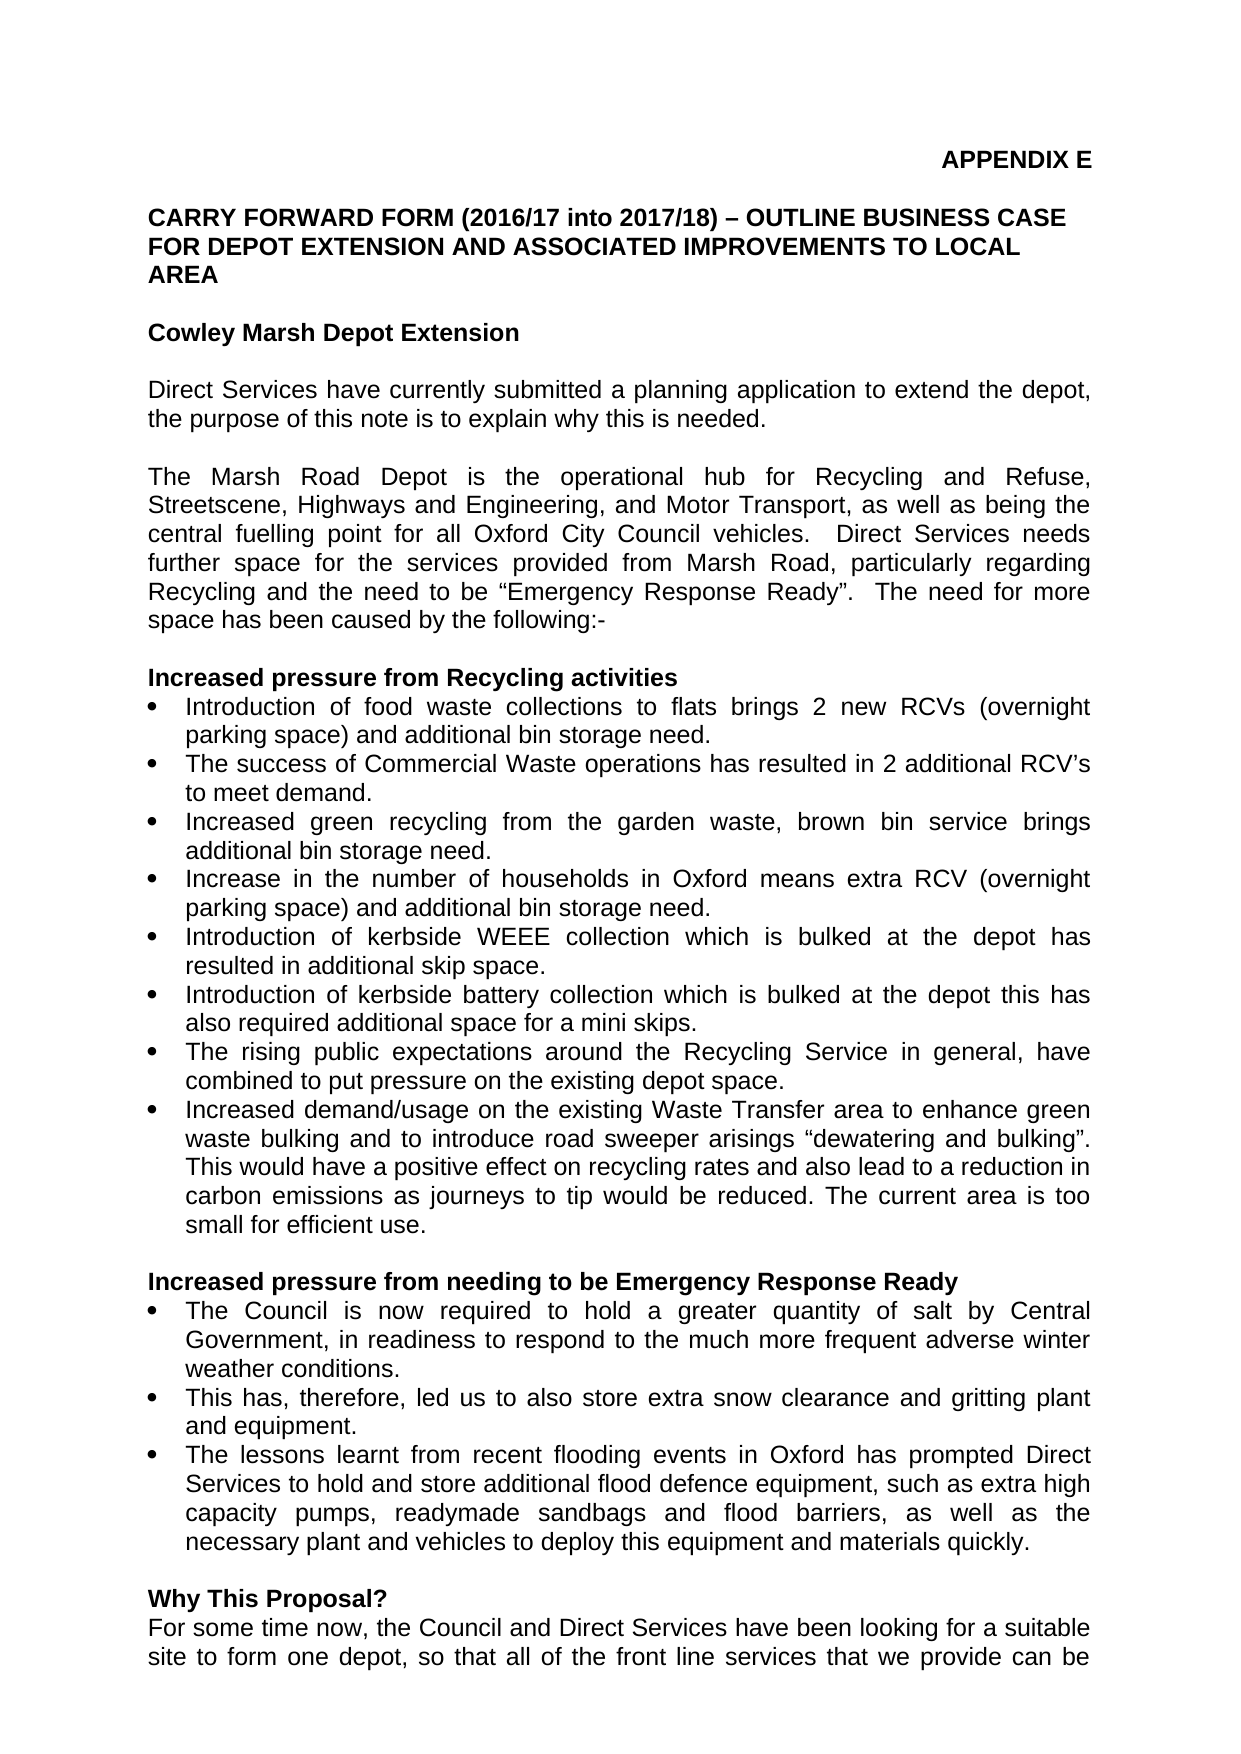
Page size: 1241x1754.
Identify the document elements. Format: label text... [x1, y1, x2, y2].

list Increase in the number of households in Oxford means extra RCV (overnight parking space) and additional bin storage need. [148, 864, 1092, 922]
list Introduction of food waste collections to flats brings 2 new RCVs (overnight parking space) and additional bin storage need. [148, 692, 1092, 749]
list This has, therefore, led us to also store extra snow clearance and gritting plant and equipment. [148, 1382, 1092, 1440]
list The success of Commercial Waste operations has resulted in 2 additional RCV’s to meet demand. [148, 749, 1092, 807]
list The rising public expectations around the Recycling Service in general, have combined to put pressure on the existing depot space. [148, 1037, 1092, 1095]
list Increased green recycling from the garden waste, brown bin service brings additional bin storage need. [148, 807, 1092, 864]
text The Marsh Road Depot is the operational hub for Recycling and Refuse, Streetscene, Highways and Engineering, and Motor Transport, as well as being the central fuelling point for all Oxford City Council vehicles. Direct Services needs further space for the services provided from Marsh Road, particularly regarding Recycling and the need to be “Emergency Response Ready”. The need for more space has been caused by the following:- [148, 462, 1092, 634]
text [148, 1613, 1092, 1670]
list The Council is now required to hold a greater quantity of salt by Central Government, in readiness to respond to the much more frequent adverse winter weather conditions. [148, 1296, 1092, 1382]
text Increased pressure from needing to be Emergency Response Ready [148, 1267, 1092, 1296]
title APPENDIX E [148, 145, 1092, 174]
text Increased pressure from Recycling activities [148, 663, 1092, 692]
list Introduction of kerbside WEEE collection which is bulked at the depot has resulted in additional skip space. [148, 922, 1092, 979]
list Increased demand/usage on the existing Waste Transfer area to enhance green waste bulking and to introduce road sweeper arisings “dewatering and bulking”. This would have a positive effect on recycling rates and also lead to a reduction in carbon emissions as journeys to tip would be reduced. The current area is too small for efficient use. [148, 1095, 1092, 1239]
text Cowley Marsh Depot Extension [148, 318, 1092, 347]
list Introduction of kerbside battery collection which is bulked at the depot this has also required additional space for a mini skips. [148, 979, 1092, 1037]
title CARRY FORWARD FORM (2016/17 into 2017/18) – OUTLINE BUSINESS CASE FOR DEPOT EXTENSION AND ASSOCIATED IMPROVEMENTS TO LOCAL AREA [148, 203, 1092, 289]
list The lessons learnt from recent flooding events in Oxford has prompted Direct Services to hold and store additional flood defence equipment, such as extra high capacity pumps, readymade sandbags and flood barriers, as well as the necessary plant and vehicles to deploy this equipment and materials quickly. [148, 1440, 1092, 1555]
text Why This Proposal? [148, 1584, 1092, 1613]
text Direct Services have currently submitted a planning application to extend the depot, the purpose of this note is to explain why this is needed. [148, 375, 1092, 433]
